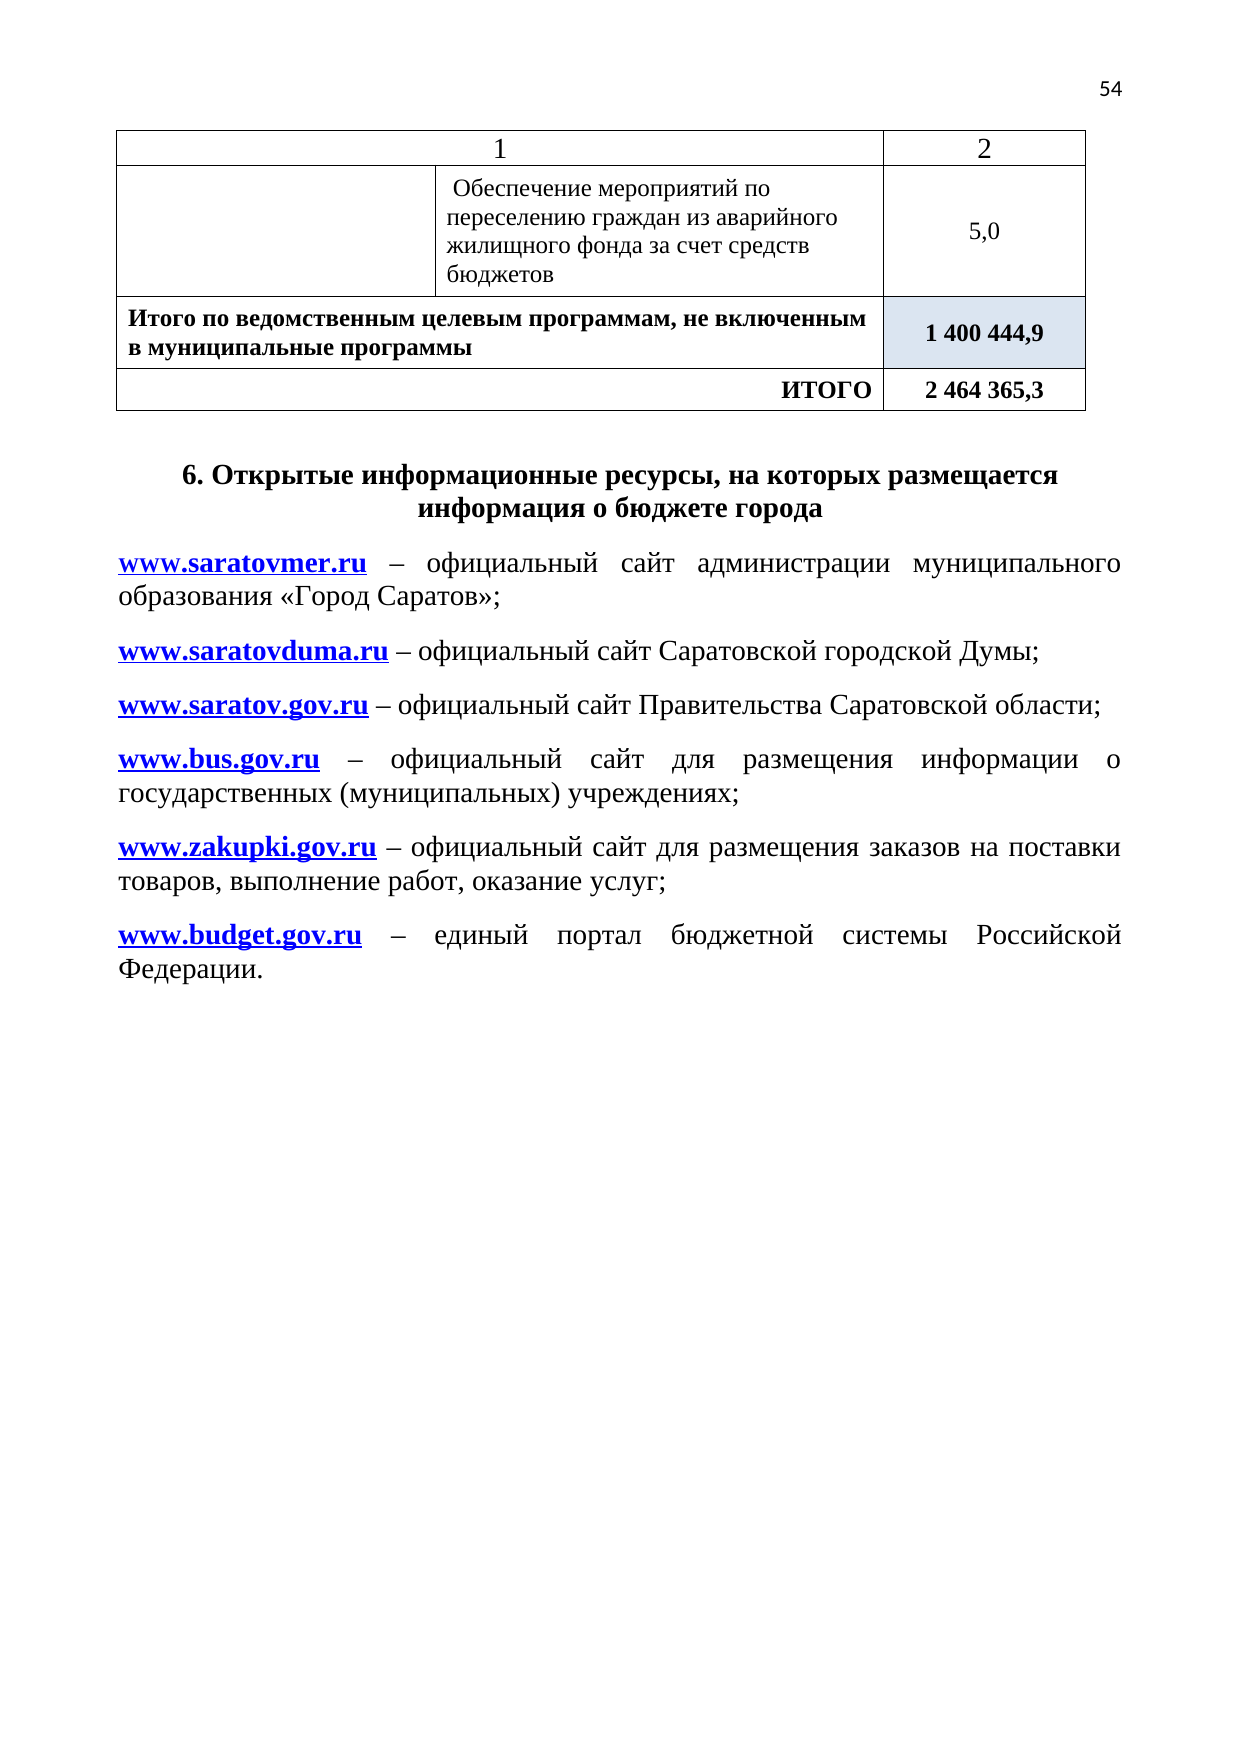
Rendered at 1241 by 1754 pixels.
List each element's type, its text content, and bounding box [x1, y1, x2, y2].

table_cell ИТОГО [117, 369, 883, 410]
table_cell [436, 166, 883, 296]
text www.saratovduma.ru – официальный сайт Саратовской городской Думы; [118, 633, 1122, 666]
text WWW.saratovmer.ru – официальный сайт администрации муниципального образования «Город Саратов»; [118, 545, 1122, 612]
table_cell 5,0 [884, 166, 1085, 296]
text www.budget.gov.ru – единый портал бюджетной системы Российской Федерации. [118, 917, 1122, 984]
table_header 2 [884, 131, 1085, 164]
text www.zakupki.gov.ru – официальный сайт для размещения заказов на поставки товаров, выполнение работ, оказание услуг; [118, 829, 1122, 896]
table_header 1 [117, 131, 883, 164]
table_cell Итого по ведомственным целевым программам, не включенным в муниципальные программы [117, 297, 883, 368]
text 6. Открытые информационные ресурсы, на которых размещается информация о бюджете города [118, 457, 1122, 524]
text www.bus.gov.ru – официальный сайт для размещения информации о государственных (муниципальных) учреждениях; [118, 741, 1122, 808]
table_cell 1 400 444,9 [884, 297, 1085, 368]
text www.saratov.gov.ru – официальный сайт Правительства Саратовской области; [118, 687, 1122, 721]
table_cell 2 464 365,3 [884, 369, 1085, 410]
